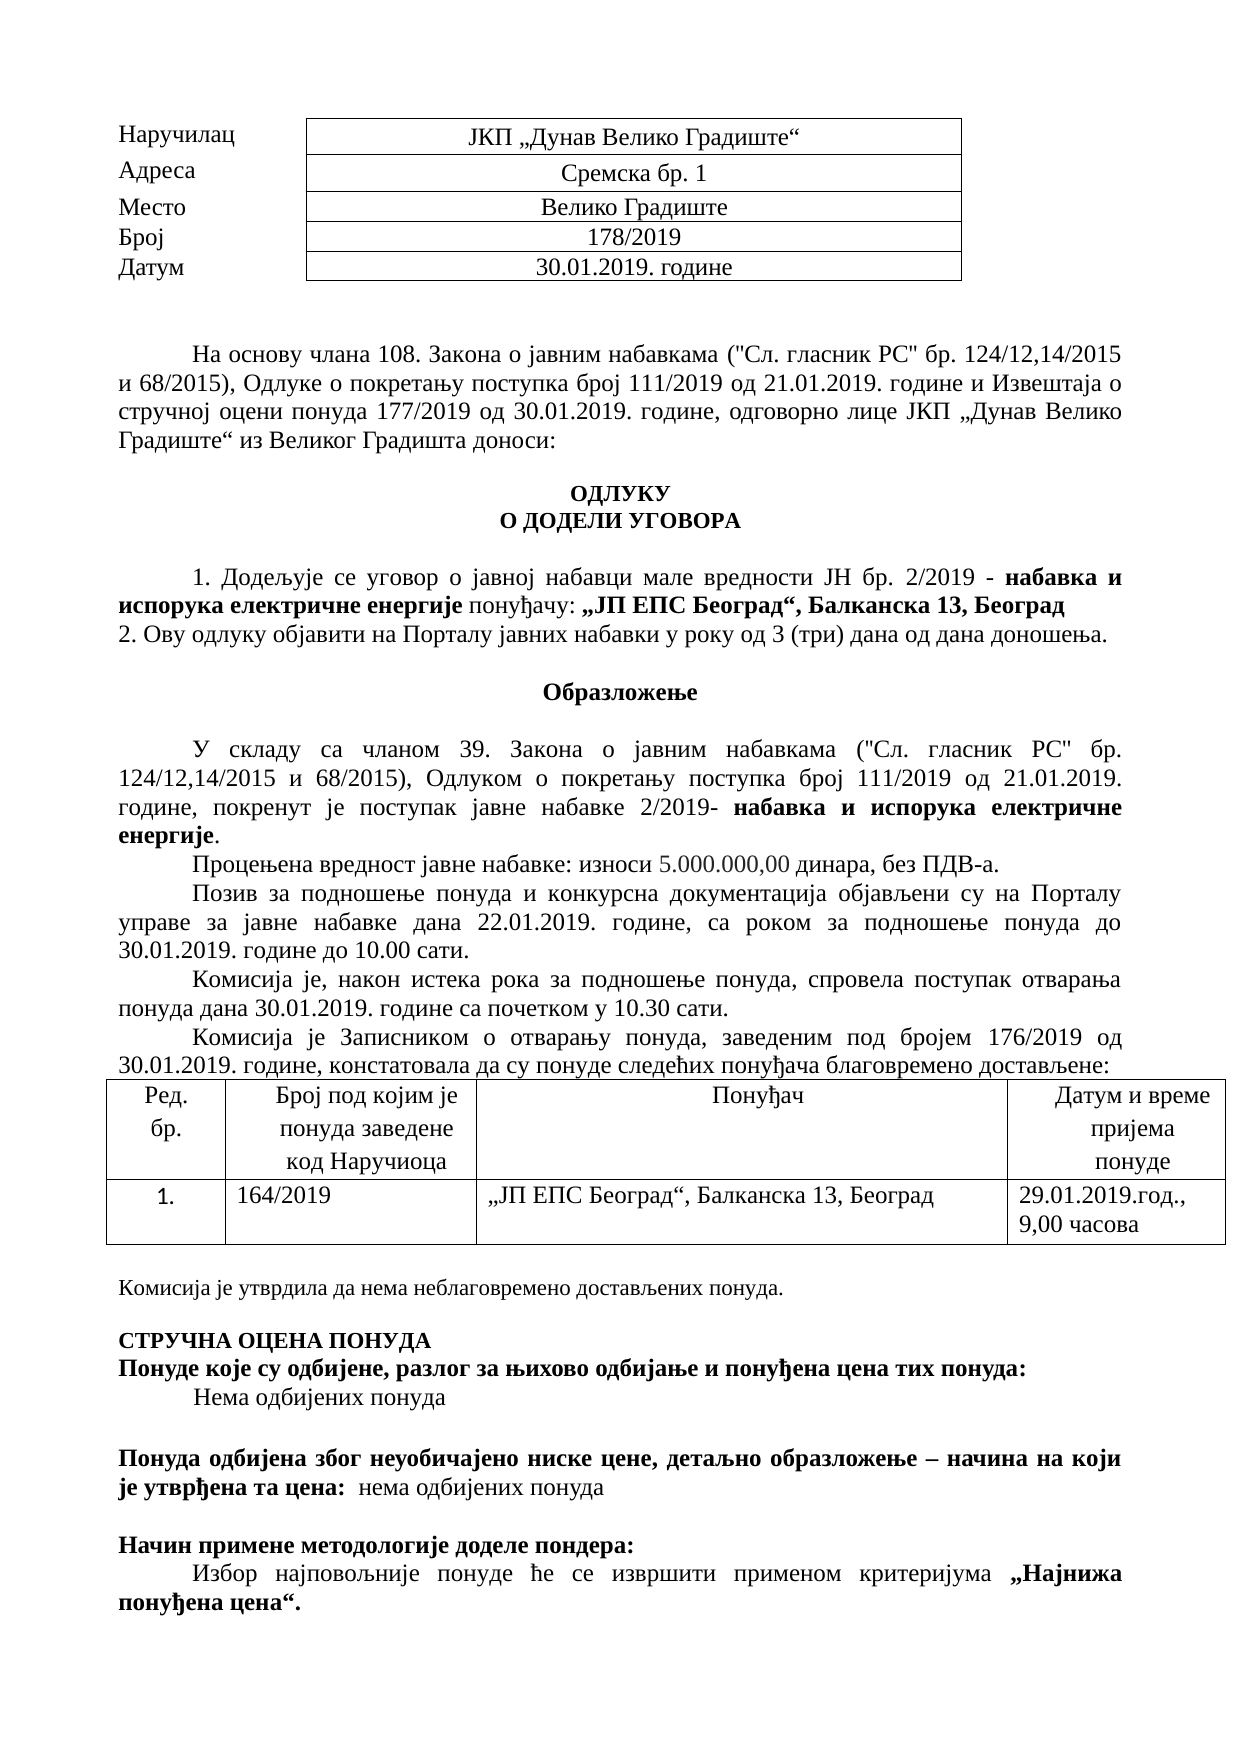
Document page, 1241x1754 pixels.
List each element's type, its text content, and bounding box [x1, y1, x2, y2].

text О ДОДЕЛИ УГОВОРА [118, 507, 1122, 533]
table_cell Место [107, 191, 306, 221]
list Начин примене методологије доделе пондера: [118, 1530, 1122, 1558]
text Образложење [118, 677, 1122, 706]
table_cell 178/2019 [307, 222, 961, 251]
text 2. Ову одлуку објавити на Порталу јавних набавки у року од 3 (три) дана од дана доношења. [118, 619, 1122, 648]
text Комисија је, након истека рока за подношење понуда, спровела поступак отварања понуда дана 30.01.2019. године са почетком у 10.30 сати. [118, 964, 1122, 1022]
table_cell 30.01.2019. године [307, 252, 961, 280]
table_cell „ЈП ЕПС Београд“, Балканска 13, Београд [477, 1180, 1007, 1244]
table_header ЈКП „Дунав Велико Градиште“ [307, 119, 961, 154]
table_header Датум и време пријема понуде [1008, 1080, 1225, 1179]
table_cell 29.01.2019.год., 9,00 часова [1008, 1180, 1225, 1244]
text Процењена вредност јавне набавке: износи 5.000.000,00 динара, без ПДВ-а. [790, 849, 1122, 878]
text Процењена вредност јавне набавке: износи 5.000.000,00 динара, без ПДВ-а. [118, 849, 659, 878]
list Понуда одбијена због неуобичајено ниске цене, детаљно образложење – начина на који је утврђена та цена: нема одбијених понуда [118, 1443, 1122, 1501]
table_header Понуђач [477, 1080, 1007, 1179]
text Избор најповољније понуде ће се извршити применом критеријума „Најнижа понуђена цена“. [118, 1558, 1122, 1616]
text Нема одбијених понуда [193, 1382, 1122, 1411]
text Комисија је Записником о отварању понуда, заведеним под бројем 176/2019 од 30.01.2019. године, констатовала да су понуде следећих понуђача благовремено достављене: [118, 1022, 1122, 1079]
table_cell Број [107, 221, 306, 251]
table_cell Велико Градиште [307, 192, 961, 221]
table_cell Сремска бр. 1 [307, 155, 961, 191]
text Комисија је утврдила да нема неблаговремено достављених понуда. [118, 1274, 1122, 1300]
table_header Број под којим је понуда заведене код Наручиоца [226, 1080, 476, 1179]
text 1. Додељује се уговор о јавној набавци мале вредности ЈН бр. 2/2019 - набавка и испорука електричне енергије понуђачу: „ЈП ЕПС Београд“, Балканска 13, Београд [118, 562, 1122, 619]
text У складу са чланом 39. Закона о јавним набавкама (''Сл. гласник РС'' бр. 124/12,14/2015 и 68/2015), Одлуком о покретању поступка број 111/2019 од 21.01.2019. године, покренут је поступак јавне набавке 2/2019- набавка и испорука електричне енергије. [118, 734, 1122, 849]
text На основу члана 108. Закона о јавним набавкама (''Сл. гласник РС'' бр. 124/12,14/2015 и 68/2015), Одлуке о покретању поступка број 111/2019 од 21.01.2019. године и Извештаја о стручној оцени понуда 177/2019 од 30.01.2019. године, одговорно лице ЈКП „Дунав Велико Градиште“ из Великог Градишта доноси: [118, 339, 1122, 454]
text СТРУЧНА ОЦЕНА ПОНУДА [118, 1327, 1122, 1353]
text ОДЛУКУ [118, 480, 1122, 507]
table_cell Адреса [107, 154, 306, 191]
table_cell 164/2019 [226, 1180, 476, 1244]
table_header Наручилац [107, 118, 306, 154]
table_cell Датум [107, 251, 306, 280]
text Позив за подношење понуда и конкурсна документација објављени су на Порталу управе за јавне набавке дана 22.01.2019. године, са роком за подношење понуда до 30.01.2019. године до 10.00 сати. [118, 878, 1122, 964]
table_header Ред. бр. [107, 1080, 225, 1179]
table_cell [107, 1180, 225, 1244]
list Понуде које су одбијене, разлог за њихово одбијање и понуђена цена тих понуда: [118, 1353, 1122, 1382]
